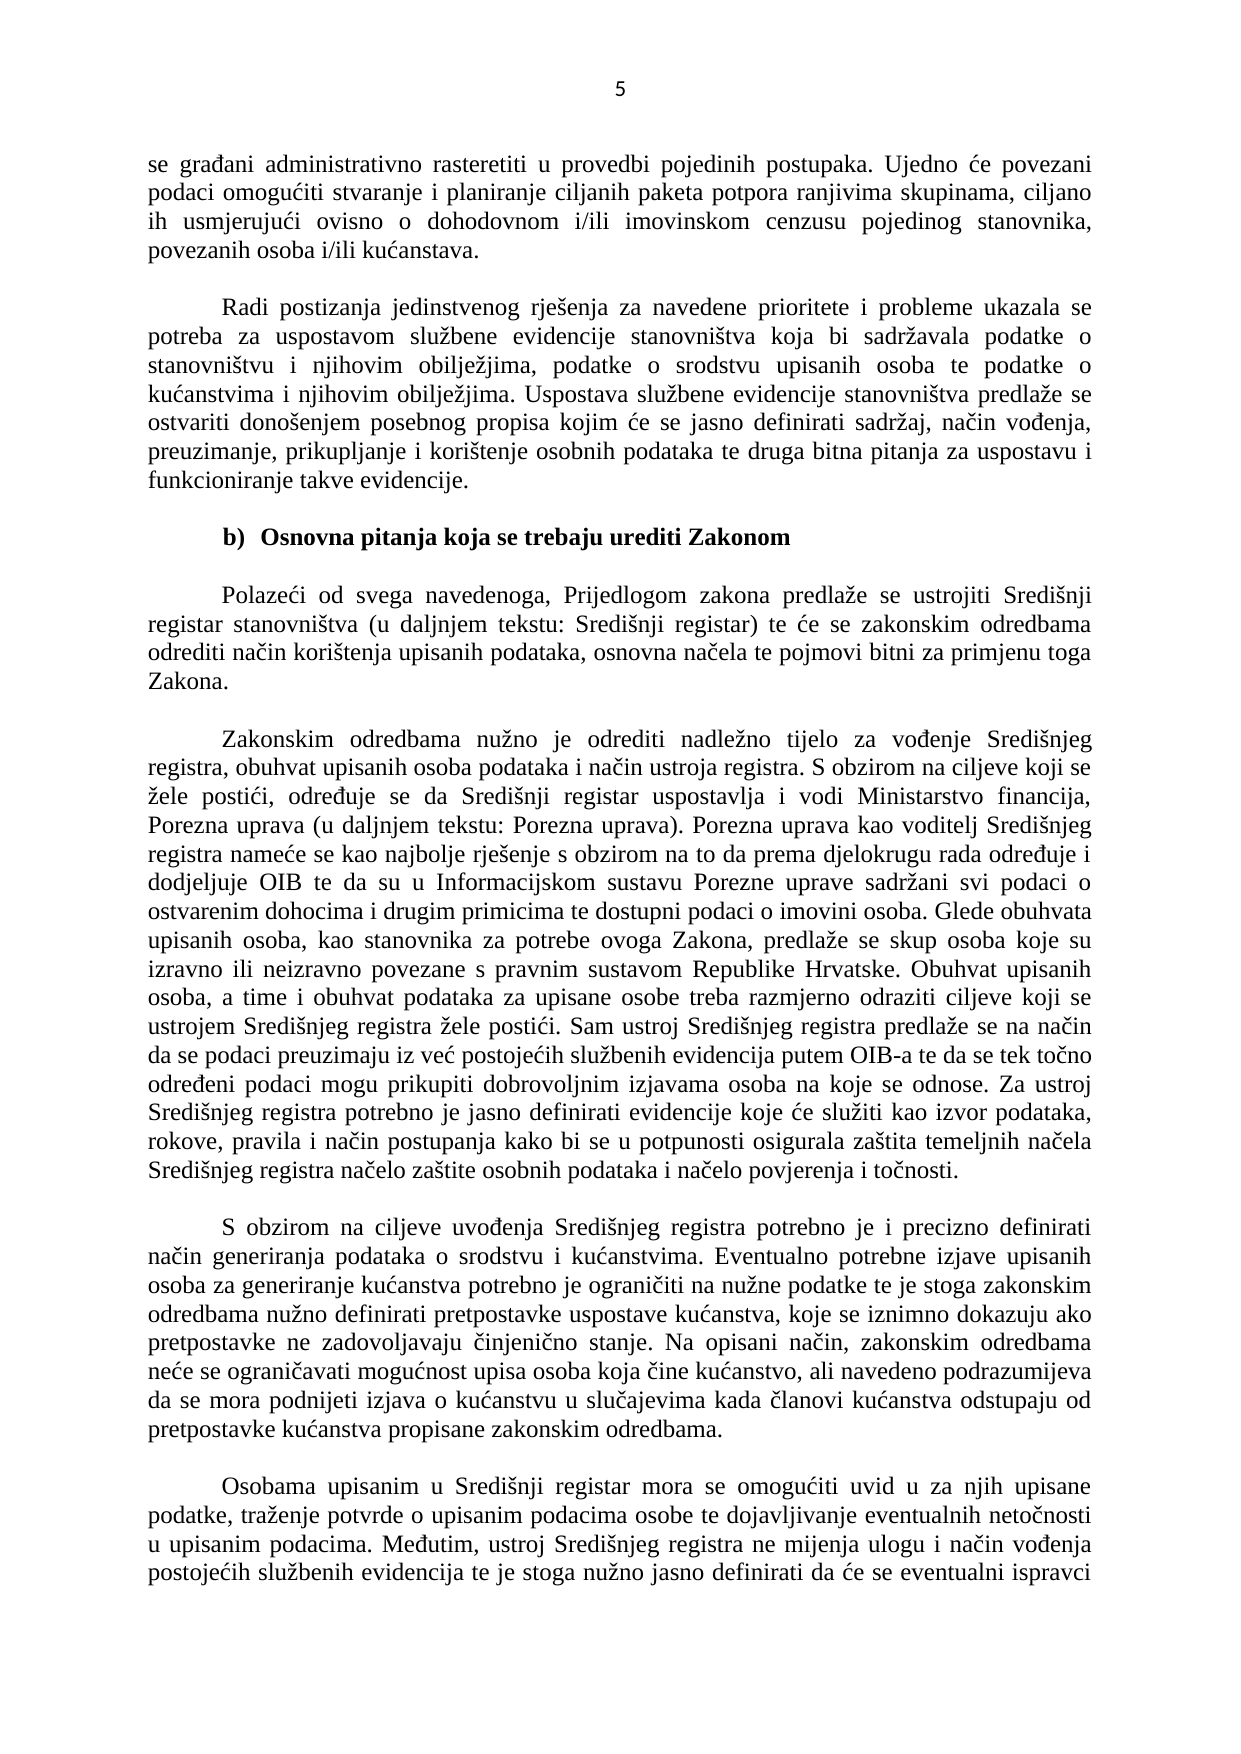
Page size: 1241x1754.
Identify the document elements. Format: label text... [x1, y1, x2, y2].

text Radi postizanja jedinstvenog rješenja za navedene prioritete i probleme ukazala se potreba za uspostavom službene evidencije stanovništva koja bi sadržavala podatke o stanovništvu i njihovim obilježjima, podatke o srodstvu upisanih osoba te podatke o kućanstvima i njihovim obilježjima. Uspostava službene evidencije stanovništva predlaže se ostvariti donošenjem posebnog propisa kojim će se jasno definirati sadržaj, način vođenja, preuzimanje, prikupljanje i korištenje osobnih podataka te druga bitna pitanja za uspostavu i funkcioniranje takve evidencije. [148, 292, 1093, 494]
text Zakonskim odredbama nužno je odrediti nadležno tijelo za vođenje Središnjeg registra, obuhvat upisanih osoba podataka i način ustroja registra. S obzirom na ciljeve koji se žele postići, određuje se da Središnji registar uspostavlja i vodi Ministarstvo financija, Porezna uprava (u daljnjem tekstu: Porezna uprava). Porezna uprava kao voditelj Središnjeg registra nameće se kao najbolje rješenje s obzirom na to da prema djelokrugu rada određuje i dodjeljuje OIB te da su u Informacijskom sustavu Porezne uprave sadržani svi podaci o ostvarenim dohocima i drugim primicima te dostupni podaci o imovini osoba. Glede obuhvata upisanih osoba, kao stanovnika za potrebe ovoga Zakona, predlaže se skup osoba koje su izravno ili neizravno povezane s pravnim sustavom Republike Hrvatske. Obuhvat upisanih osoba, a time i obuhvat podataka za upisane osobe treba razmjerno odraziti ciljeve koji se ustrojem Središnjeg registra žele postići. Sam ustroj Središnjeg registra predlaže se na način da se podaci preuzimaju iz već postojećih službenih evidencija putem OIB-a te da se tek točno određeni podaci mogu prikupiti dobrovoljnim izjavama osoba na koje se odnose. Za ustroj Središnjeg registra potrebno je jasno definirati evidencije koje će služiti kao izvor podataka, rokove, pravila i način postupanja kako bi se u potpunosti osigurala zaštita temeljnih načela Središnjeg registra načelo zaštite osobnih podataka i načelo povjerenja i točnosti. [148, 724, 1093, 1184]
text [148, 1471, 1093, 1586]
text S obzirom na ciljeve uvođenja Središnjeg registra potrebno je i precizno definirati način generiranja podataka o srodstvu i kućanstvima. Eventualno potrebne izjave upisanih osoba za generiranje kućanstva potrebno je ograničiti na nužne podatke te je stoga zakonskim odredbama nužno definirati pretpostavke uspostave kućanstva, koje se iznimno dokazuju ako pretpostavke ne zadovoljavaju činjenično stanje. Na opisani način, zakonskim odredbama neće se ograničavati mogućnost upisa osoba koja čine kućanstvo, ali navedeno podrazumijeva da se mora podnijeti izjava o kućanstvu u slučajevima kada članovi kućanstva odstupaju od pretpostavke kućanstva propisane zakonskim odredbama. [148, 1212, 1093, 1442]
text Polazeći od svega navedenoga, Prijedlogom zakona predlaže se ustrojiti Središnji registar stanovništva (u daljnjem tekstu: Središnji registar) te će se zakonskim odredbama odrediti način korištenja upisanih podataka, osnovna načela te pojmovi bitni za primjenu toga Zakona. [148, 580, 1093, 695]
list Osnovna pitanja koja se trebaju urediti Zakonom [223, 522, 1093, 551]
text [148, 149, 1093, 264]
